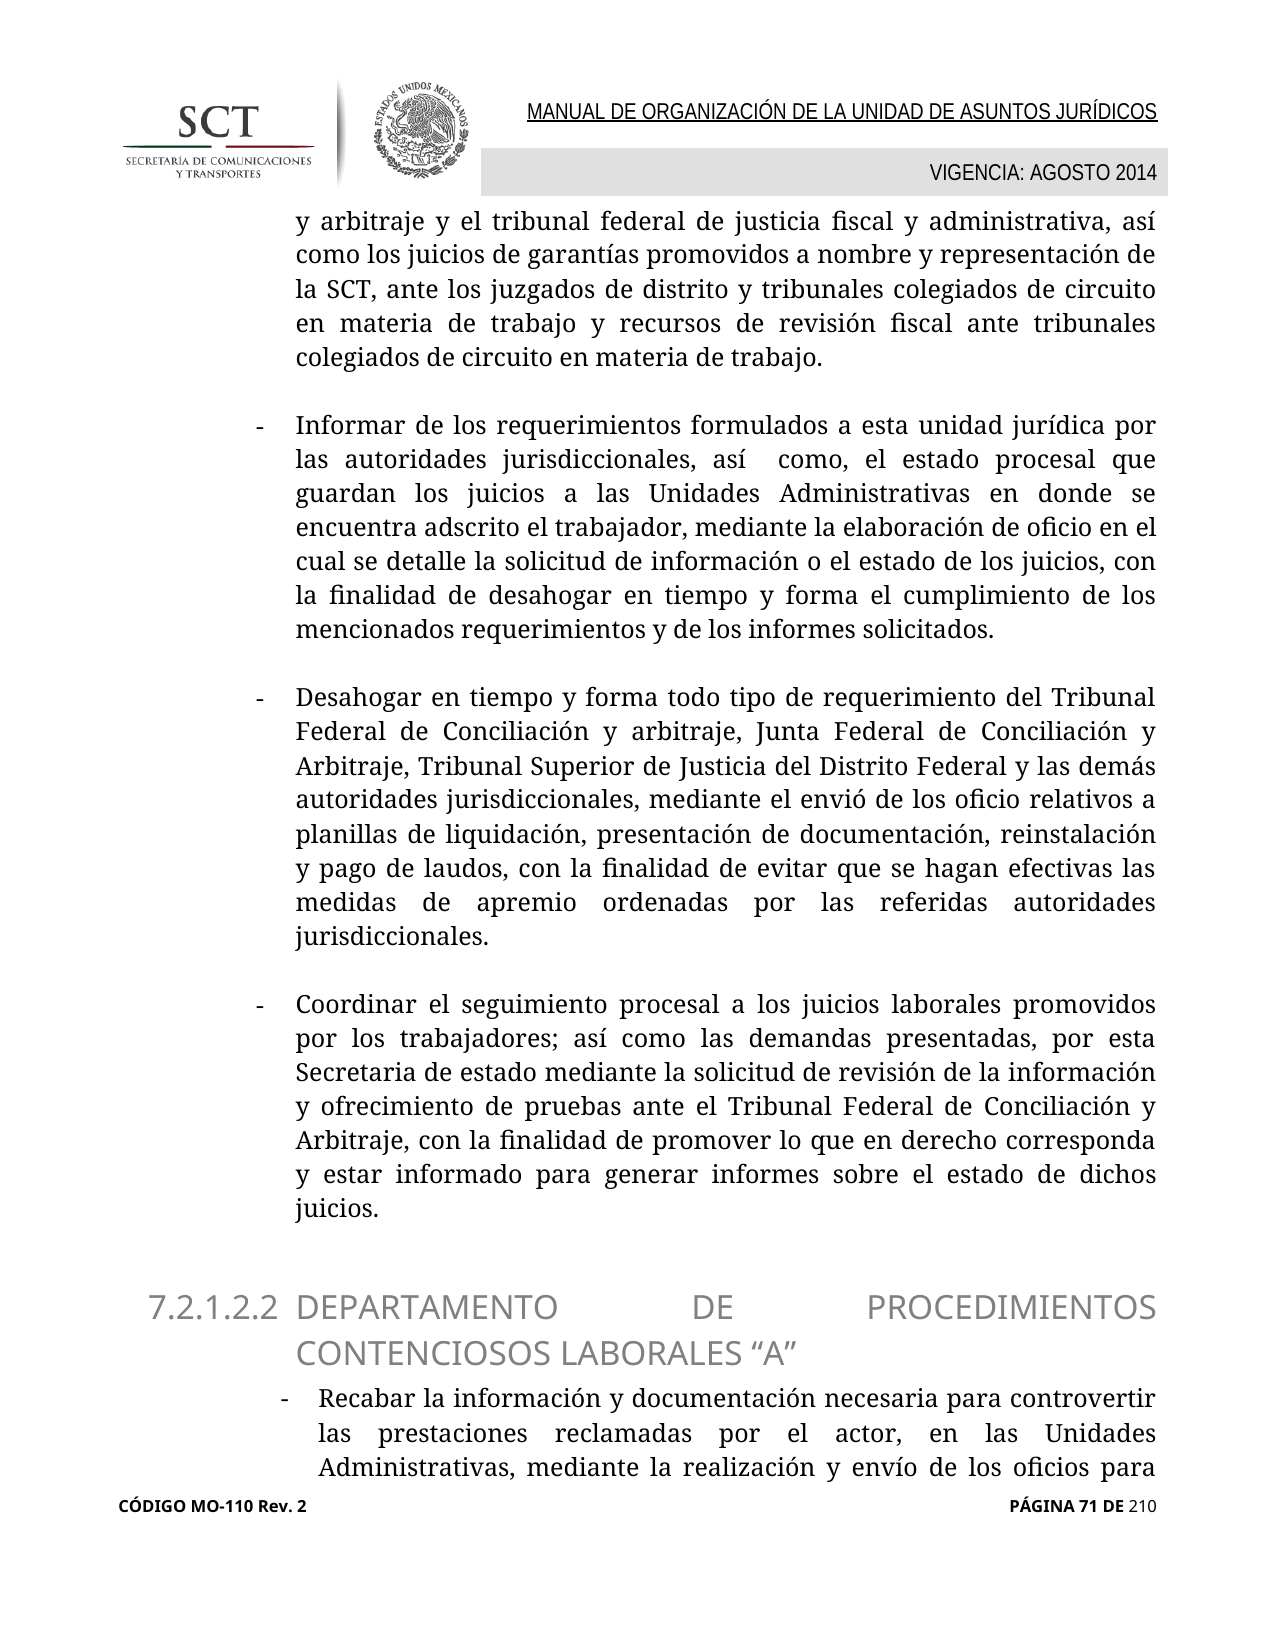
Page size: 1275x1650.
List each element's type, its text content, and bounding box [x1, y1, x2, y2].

list Coordinar el seguimiento procesal a los juicios laborales promovidos por los trabajadores; así como las demandas presentadas, por esta Secretaria de estado mediante la solicitud de revisión de la información y ofrecimiento de pruebas ante el Tribunal Federal de Conciliación y Arbitraje, con la finalidad de promover lo que en derecho corresponda y estar informado para generar informes sobre el estado de dichos juicios. [256, 987, 1157, 1225]
picture [118, 73, 470, 195]
list Informar de los requerimientos formulados a esta unidad jurídica por las autoridades jurisdiccionales, así como, el estado procesal que guardan los juicios a las Unidades Administrativas en donde se encuentra adscrito el trabajador, mediante la elaboración de oficio en el cual se detalle la solicitud de información o el estado de los juicios, con la finalidad de desahogar en tiempo y forma el cumplimiento de los mencionados requerimientos y de los informes solicitados. [256, 407, 1157, 646]
list Desahogar en tiempo y forma todo tipo de requerimiento del Tribunal Federal de Conciliación y arbitraje, Junta Federal de Conciliación y Arbitraje, Tribunal Superior de Justicia del Distrito Federal y las demás autoridades jurisdiccionales, mediante el envió de los oficio relativos a planillas de liquidación, presentación de documentación, reinstalación y pago de laudos, con la finalidad de evitar que se hagan efectivas las medidas de apremio ordenadas por las referidas autoridades jurisdiccionales. [256, 680, 1157, 952]
subtitle 7.2.1.2.2 DEPARTAMENTO DE PROCEDIMIENTOS CONTENCIOSOS LABORALES “A” [148, 1284, 1157, 1375]
